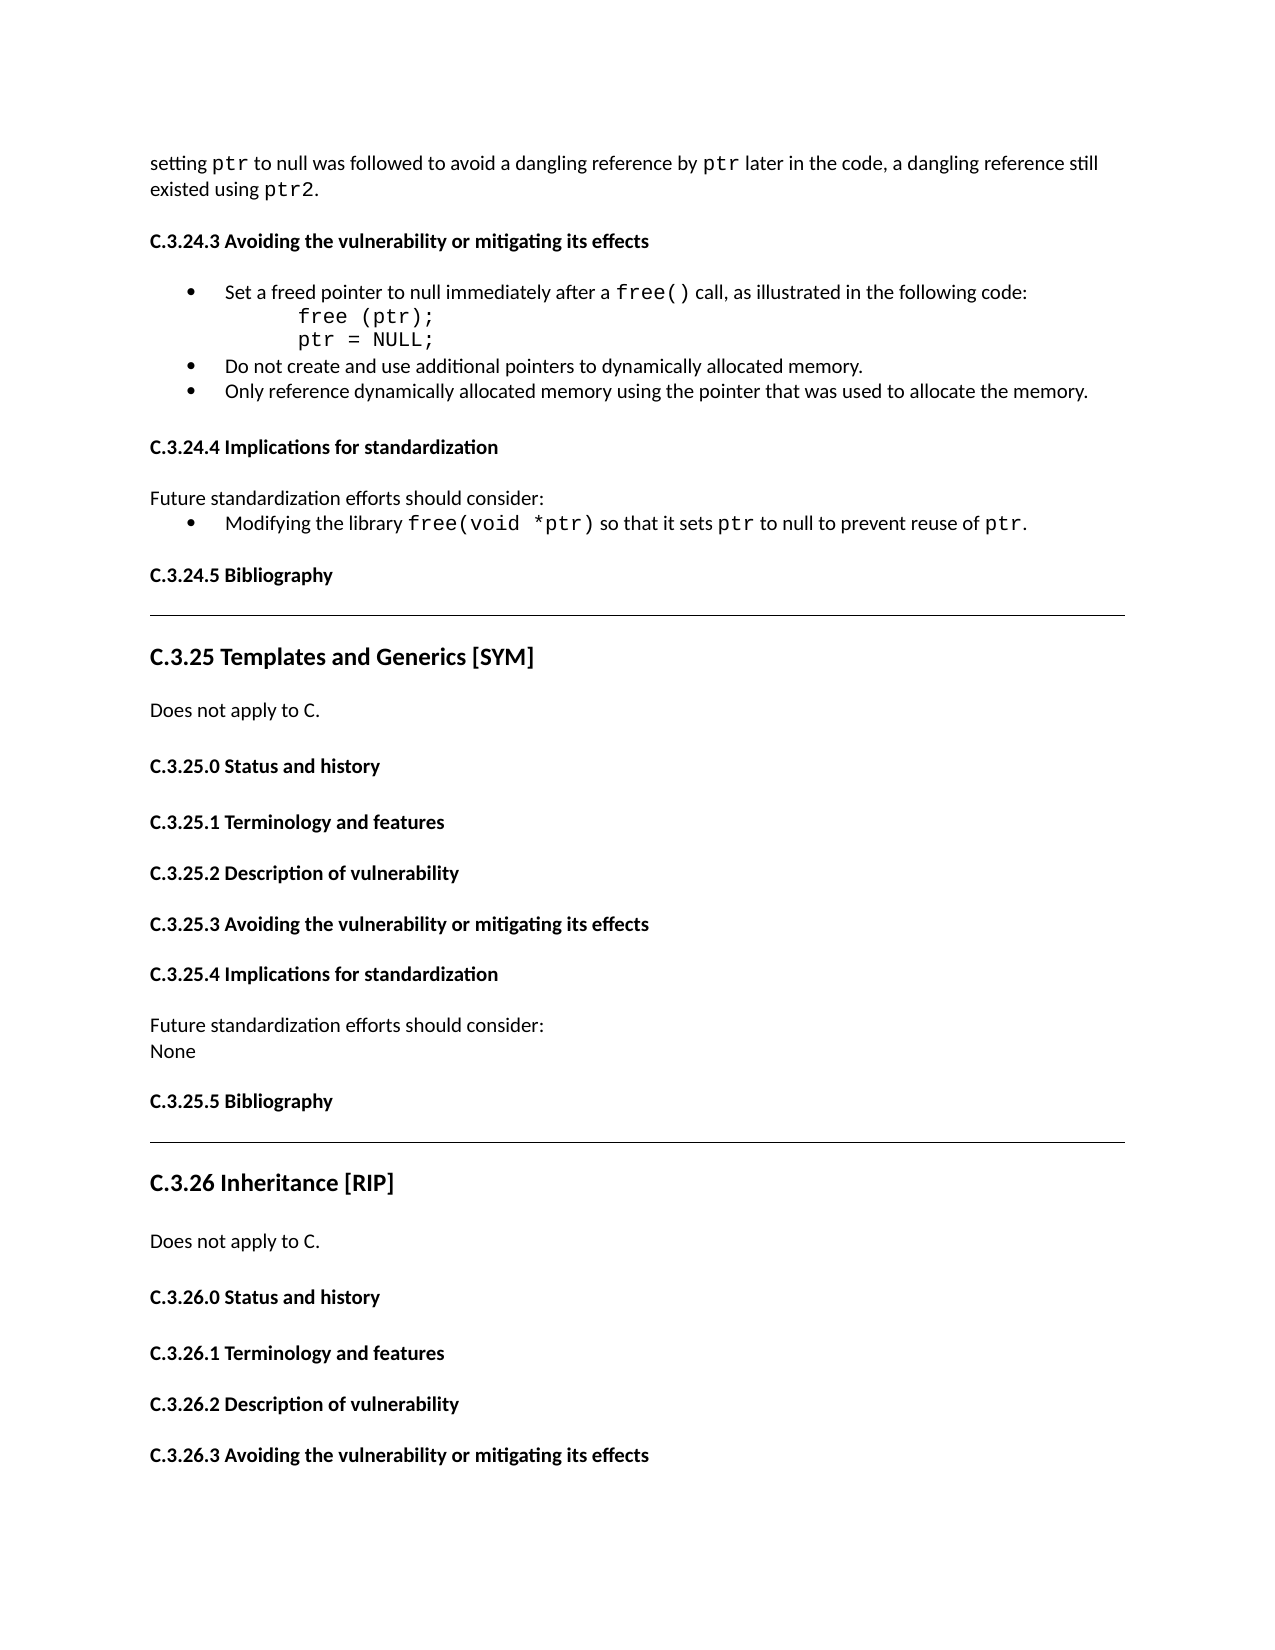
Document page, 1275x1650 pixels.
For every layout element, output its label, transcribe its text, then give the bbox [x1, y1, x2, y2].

text C.3.25.5 Bibliography [150, 1089, 1125, 1114]
text C.3.25.2 Description of vulnerability [150, 860, 1125, 885]
text C.3.25.3 Avoiding the vulnerability or mitigating its effects [150, 911, 1125, 936]
text None [150, 1038, 1125, 1063]
text C.3.26 Inheritance [RIP] [150, 1167, 1125, 1198]
text C.3.25.1 Terminology and features [150, 809, 1125, 834]
text C.3.25.4 Implications for standardization [150, 962, 1125, 987]
text  Set a freed pointer to null immediately after a free() call, as illustrated in the following code: [187, 279, 1125, 306]
text  Do not create and use additional pointers to dynamically allocated memory. [187, 353, 1125, 378]
text Does not apply to C. [150, 697, 1125, 723]
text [150, 150, 1125, 203]
text C.3.26.0 Status and history [150, 1284, 1125, 1310]
text free (ptr); [225, 306, 1125, 329]
text C.3.25 Templates and Generics [SYM] [150, 641, 1125, 672]
text Future standardization efforts should consider: [150, 1012, 1125, 1038]
text C.3.24.4 Implications for standardization [150, 434, 1125, 460]
text C.3.26.2 Description of vulnerability [150, 1391, 1125, 1417]
text C.3.26.3 Avoiding the vulnerability or mitigating its effects [150, 1442, 1125, 1467]
text Future standardization efforts should consider: [150, 485, 1125, 511]
text C.3.24.3 Avoiding the vulnerability or mitigating its effects [150, 228, 1125, 254]
text  Only reference dynamically allocated memory using the pointer that was used to allocate the memory. [187, 378, 1125, 404]
text C.3.26.1 Terminology and features [150, 1340, 1125, 1366]
text C.3.25.0 Status and history [150, 753, 1125, 778]
text ptr = NULL; [150, 329, 1125, 353]
text Does not apply to C. [150, 1228, 1125, 1254]
text  Modifying the library free(void *ptr) so that it sets ptr to null to prevent reuse of ptr. [187, 511, 1125, 537]
text C.3.24.5 Bibliography [150, 562, 1125, 588]
